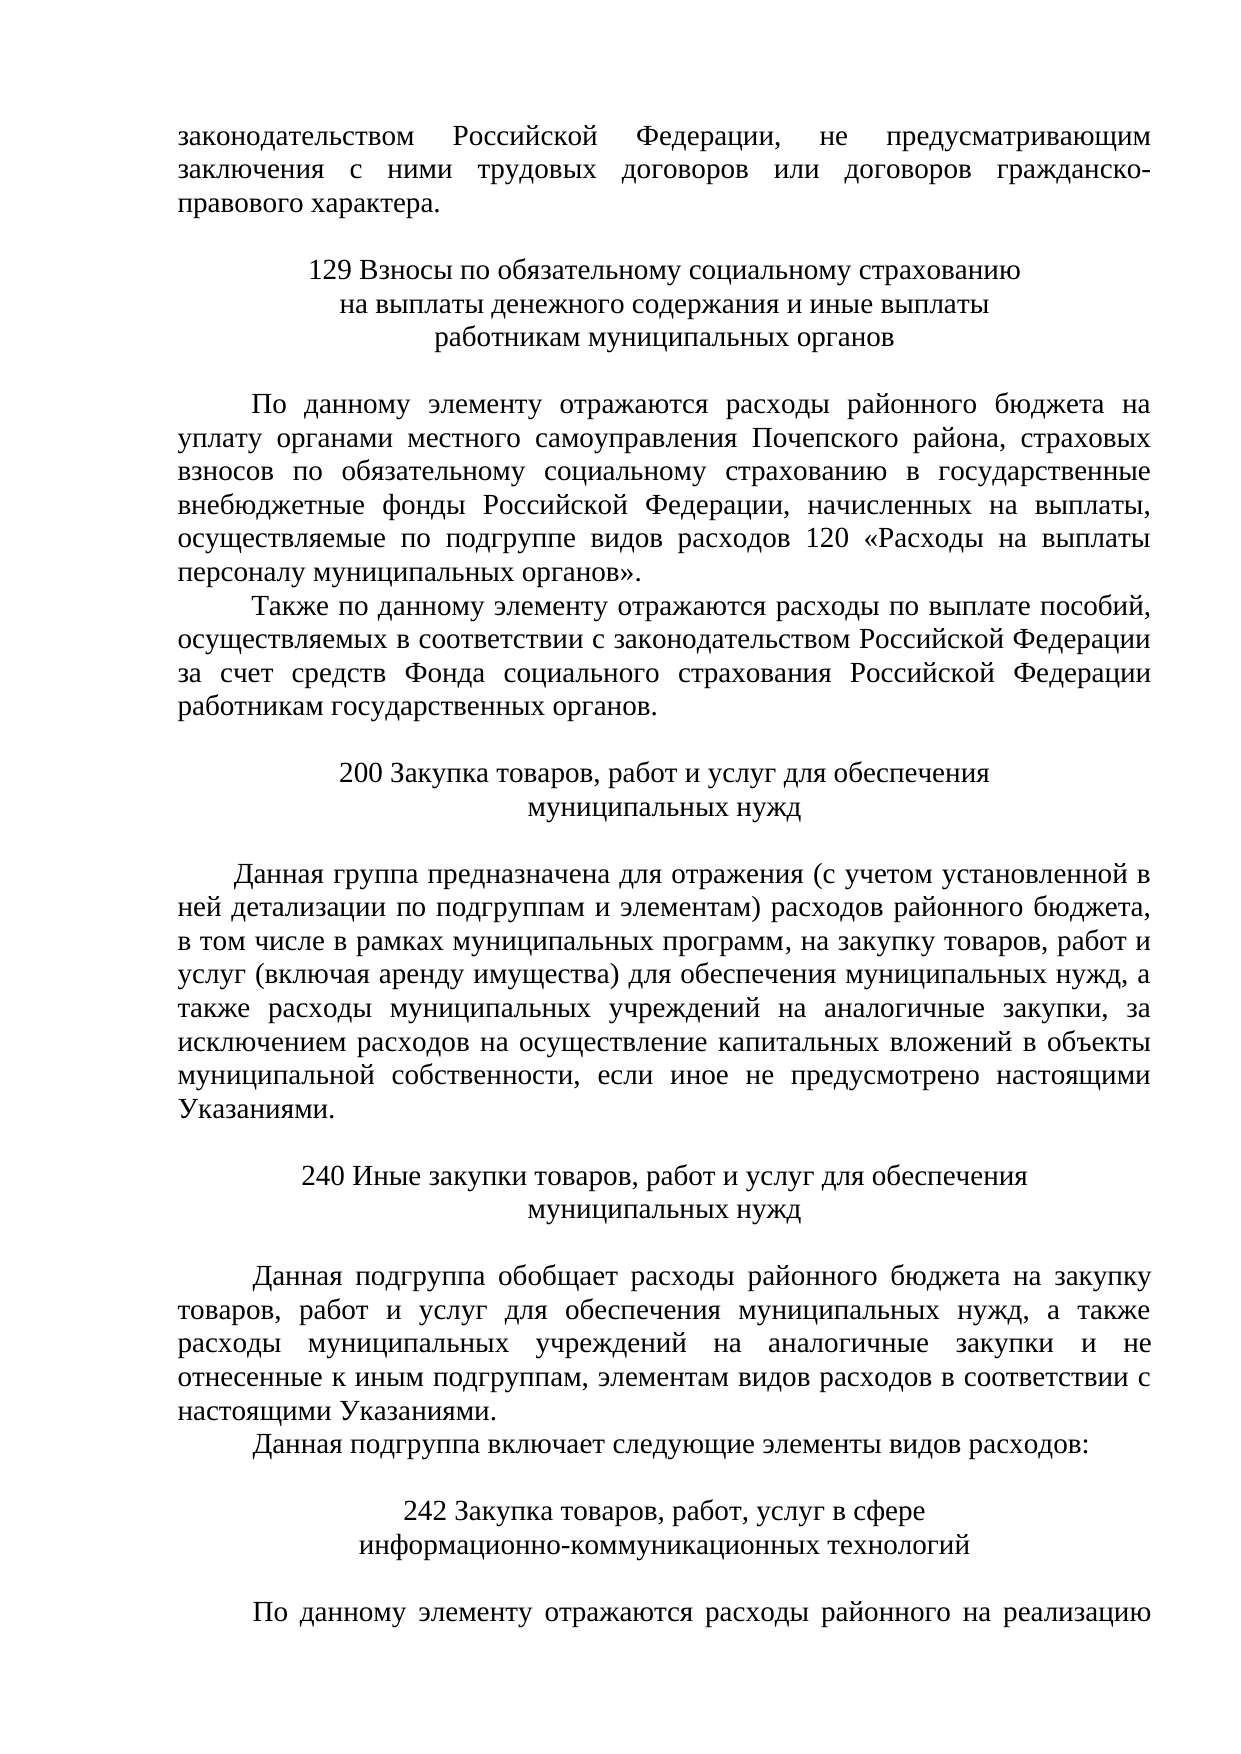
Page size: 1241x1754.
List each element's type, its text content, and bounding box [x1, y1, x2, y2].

text на выплаты денежного содержания и иные выплаты [177, 286, 1152, 319]
text работникам муниципальных органов [177, 319, 1152, 353]
text 200 Закупка товаров, работ и услуг для обеспечения [177, 755, 1152, 789]
text Данная группа предназначена для отражения (с учетом установленной в ней детализации по подгруппам и элементам) расходов районного бюджета, в том числе в рамках муниципальных программ, на закупку товаров, работ и услуг (включая аренду имущества) для обеспечения муниципальных нужд, а также расходы муниципальных учреждений на аналогичные закупки, за исключением расходов на осуществление капитальных вложений в объекты муниципальной собственности, если иное не предусмотрено настоящими Указаниями. [177, 856, 1152, 1124]
text 129 Взносы по обязательному социальному страхованию [177, 252, 1152, 286]
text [177, 1594, 1152, 1627]
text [177, 118, 1152, 219]
text муниципальных нужд [177, 789, 1152, 822]
text Данная подгруппа обобщает расходы районного бюджета на закупку товаров, работ и услуг для обеспечения муниципальных нужд, а также расходы муниципальных учреждений на аналогичные закупки и не отнесенные к иным подгруппам, элементам видов расходов в соответствии с настоящими Указаниями. [177, 1258, 1152, 1426]
text информационно-коммуникационных технологий [177, 1527, 1152, 1560]
text Также по данному элементу отражаются расходы по выплате пособий, осуществляемых в соответствии с законодательством Российской Федерации за счет средств Фонда социального страхования Российской Федерации работникам государственных органов. [177, 588, 1152, 722]
text 240 Иные закупки товаров, работ и услуг для обеспечения [177, 1158, 1152, 1191]
text муниципальных нужд [177, 1191, 1152, 1225]
text Данная подгруппа включает следующие элементы видов расходов: [177, 1426, 1152, 1460]
text 242 Закупка товаров, работ, услуг в сфере [177, 1493, 1152, 1527]
text По данному элементу отражаются расходы районного бюджета на уплату органами местного самоуправления Почепского района, страховых взносов по обязательному социальному страхованию в государственные внебюджетные фонды Российской Федерации, начисленных на выплаты, осуществляемые по подгруппе видов расходов 120 «Расходы на выплаты персоналу муниципальных органов». [177, 386, 1152, 588]
